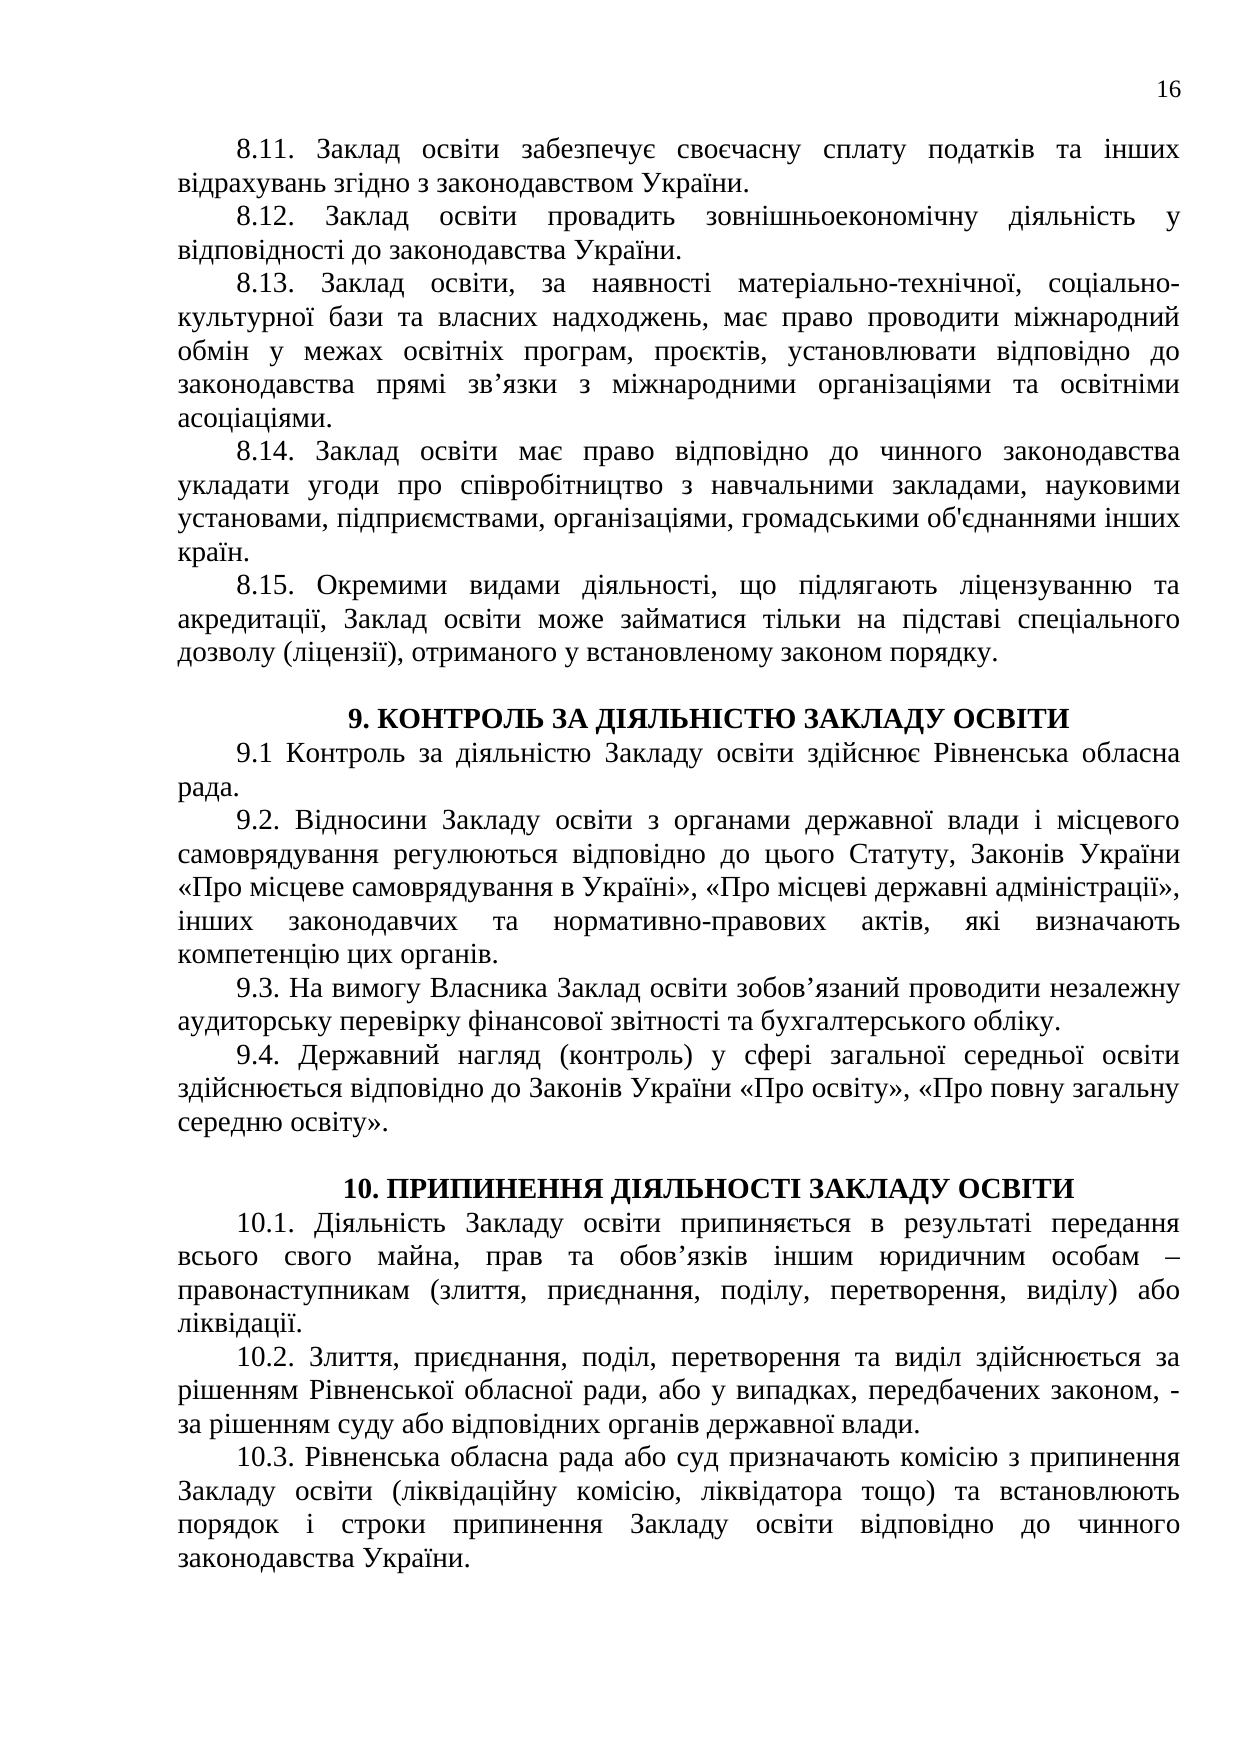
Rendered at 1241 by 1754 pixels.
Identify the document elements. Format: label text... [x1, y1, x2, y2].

text 8.11. Заклад освіти забезпечує своєчасну сплату податків та інших відрахувань згідно з законодавством України. [177, 131, 1181, 198]
text 9.4. Державний нагляд (контроль) у сфері загальної середньої освіти здійснюється відповідно до Законів України «Про освіту», «Про повну загальну середню освіту». [177, 1037, 1181, 1138]
text 8.13. Заклад освіти, за наявності матеріально-технічної, соціально- культурної бази та власних надходжень, має право проводити міжнародний обмін у межах освітніх програм, проєктів, установлювати відповідно до законодавства прямі зв’язки з міжнародними організаціями та освітніми асоціаціями. [177, 266, 1181, 433]
text 10.3. Рівненська обласна рада або суд призначають комісію з припинення Закладу освіти (ліквідаційну комісію, ліквідатора тощо) та встановлюють порядок і строки припинення Закладу освіти відповідно до чинного законодавства України. [177, 1439, 1181, 1574]
text 9.2. Відносини Закладу освіти з органами державної влади і місцевого самоврядування регулюються відповідно до цього Статуту, Законів України «Про місцеве самоврядування в Україні», «Про місцеві державні адміністрації», інших законодавчих та нормативно-правових актів, які визначають компетенцію цих органів. [177, 802, 1181, 970]
text 10.2. Злиття, приєднання, поділ, перетворення та виділ здійснюється за рішенням Рівненської обласної ради, або у випадках, передбачених законом, - за рішенням суду або відповідних органів державної влади. [177, 1339, 1181, 1439]
text 10. ПРИПИНЕННЯ ДІЯЛЬНОСТІ ЗАКЛАДУ ОСВІТИ [177, 1171, 1181, 1205]
text 8.12. Заклад освіти провадить зовнішньоекономічну діяльність у відповідності до законодавства України. [177, 198, 1181, 266]
text 8.14. Заклад освіти має право відповідно до чинного законодавства укладати угоди про співробітництво з навчальними закладами, науковими установами, підприємствами, організаціями, громадськими об'єднаннями інших країн. [177, 433, 1181, 567]
text 9. КОНТРОЛЬ ЗА ДІЯЛЬНІСТЮ ЗАКЛАДУ ОСВІТИ [177, 702, 1181, 735]
text 9.3. На вимогу Власника Заклад освіти зобов’язаний проводити незалежну аудиторську перевірку фінансової звітності та бухгалтерського обліку. [177, 970, 1181, 1037]
text 8.15. Окремими видами діяльності, що підлягають ліцензуванню та акредитації, Заклад освіти може займатися тільки на підставі спеціального дозволу (ліцензії), отриманого у встановленому законом порядку. [177, 567, 1181, 668]
text 9.1 Контроль за діяльністю Закладу освіти здійснює Рівненська обласна рада. [177, 735, 1181, 802]
text 10.1. Діяльність Закладу освіти припиняється в результаті передання всього свого майна, прав та обов’язків іншим юридичним особам – правонаступникам (злиття, приєднання, поділу, перетворення, виділу) або ліквідації. [177, 1205, 1181, 1339]
